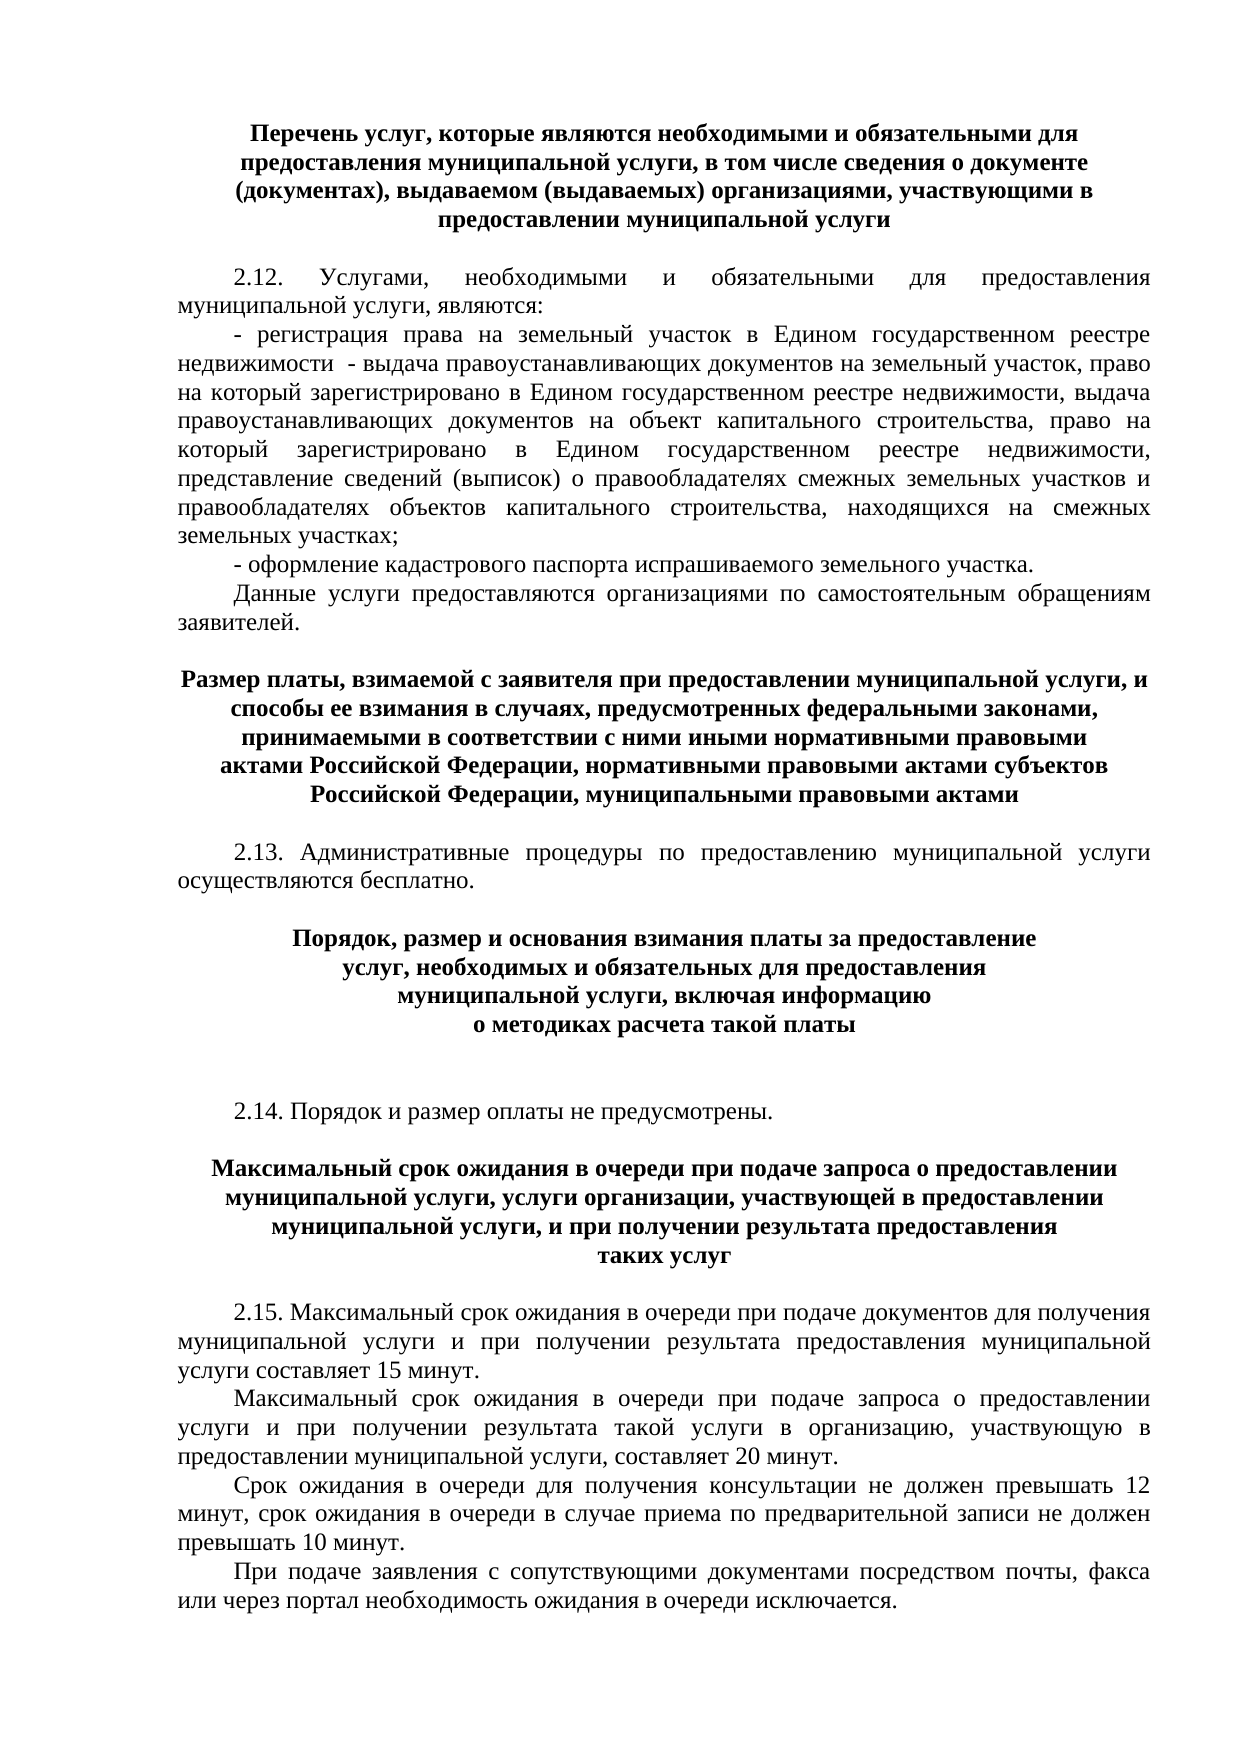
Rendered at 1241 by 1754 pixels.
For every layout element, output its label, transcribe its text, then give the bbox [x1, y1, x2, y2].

text При подаче заявления с сопутствующими документами посредством почты, факса или через портал необходимость ожидания в очереди исключается. [177, 1556, 1152, 1613]
title Порядок, размер и основания взимания платы за предоставление [177, 923, 1152, 952]
title услуг, необходимых и обязательных для предоставления [177, 952, 1152, 981]
title актами Российской Федерации, нормативными правовыми актами субъектов Российской Федерации, муниципальными правовыми актами [177, 751, 1152, 808]
text 2.13. Административные процедуры по предоставлению муниципальной услуги осуществляются бесплатно. [177, 837, 1152, 894]
text Максимальный срок ожидания в очереди при подаче запроса о предоставлении услуги и при получении результата такой услуги в организацию, участвующую в предоставлении муниципальной услуги, составляет 20 минут. [177, 1383, 1152, 1470]
title Перечень услуг, которые являются необходимыми и обязательными для предоставления муниципальной услуги, в том числе сведения о документе [177, 118, 1152, 176]
title муниципальной услуги, включая информацию [177, 981, 1152, 1009]
title Максимальный срок ожидания в очереди при подаче запроса о предоставлении муниципальной услуги, услуги организации, участвующей в предоставлении муниципальной услуги, и при получении результата предоставления [177, 1153, 1152, 1240]
text Срок ожидания в очереди для получения консультации не должен превышать 12 минут, срок ожидания в очереди в случае приема по предварительной записи не должен превышать 10 минут. [177, 1470, 1152, 1556]
title Размер платы, взимаемой с заявителя при предоставлении муниципальной услуги, и способы ее взимания в случаях, предусмотренных федеральными законами, принимаемыми в соответствии с ними иными нормативными правовыми [177, 664, 1152, 751]
text 2.15. Максимальный срок ожидания в очереди при подаче документов для получения муниципальной услуги и при получении результата предоставления муниципальной услуги составляет 15 минут. [177, 1297, 1152, 1383]
text - оформление кадастрового паспорта испрашиваемого земельного участка. [177, 549, 1152, 578]
text 2.12. Услугами, необходимыми и обязательными для предоставления муниципальной услуги, являются: [177, 262, 1152, 319]
text 2.14. Порядок и размер оплаты не предусмотрены. [177, 1096, 1152, 1125]
title о методиках расчета такой платы [177, 1009, 1152, 1038]
title (документах), выдаваемом (выдаваемых) организациями, участвующими в предоставлении муниципальной услуги [177, 176, 1152, 233]
text - регистрация права на земельный участок в Едином государственном реестре недвижимости - выдача правоустанавливающих документов на земельный участок, право на который зарегистрировано в Едином государственном реестре недвижимости, выдача правоустанавливающих документов на объект капитального строительства, право на который зарегистрировано в Едином государственном реестре недвижимости, представление сведений (выписок) о правообладателях смежных земельных участков и правообладателях объектов капитального строительства, находящихся на смежных земельных участках; [177, 319, 1152, 549]
title таких услуг [177, 1240, 1152, 1268]
text Данные услуги предоставляются организациями по самостоятельным обращениям заявителей. [177, 578, 1152, 636]
